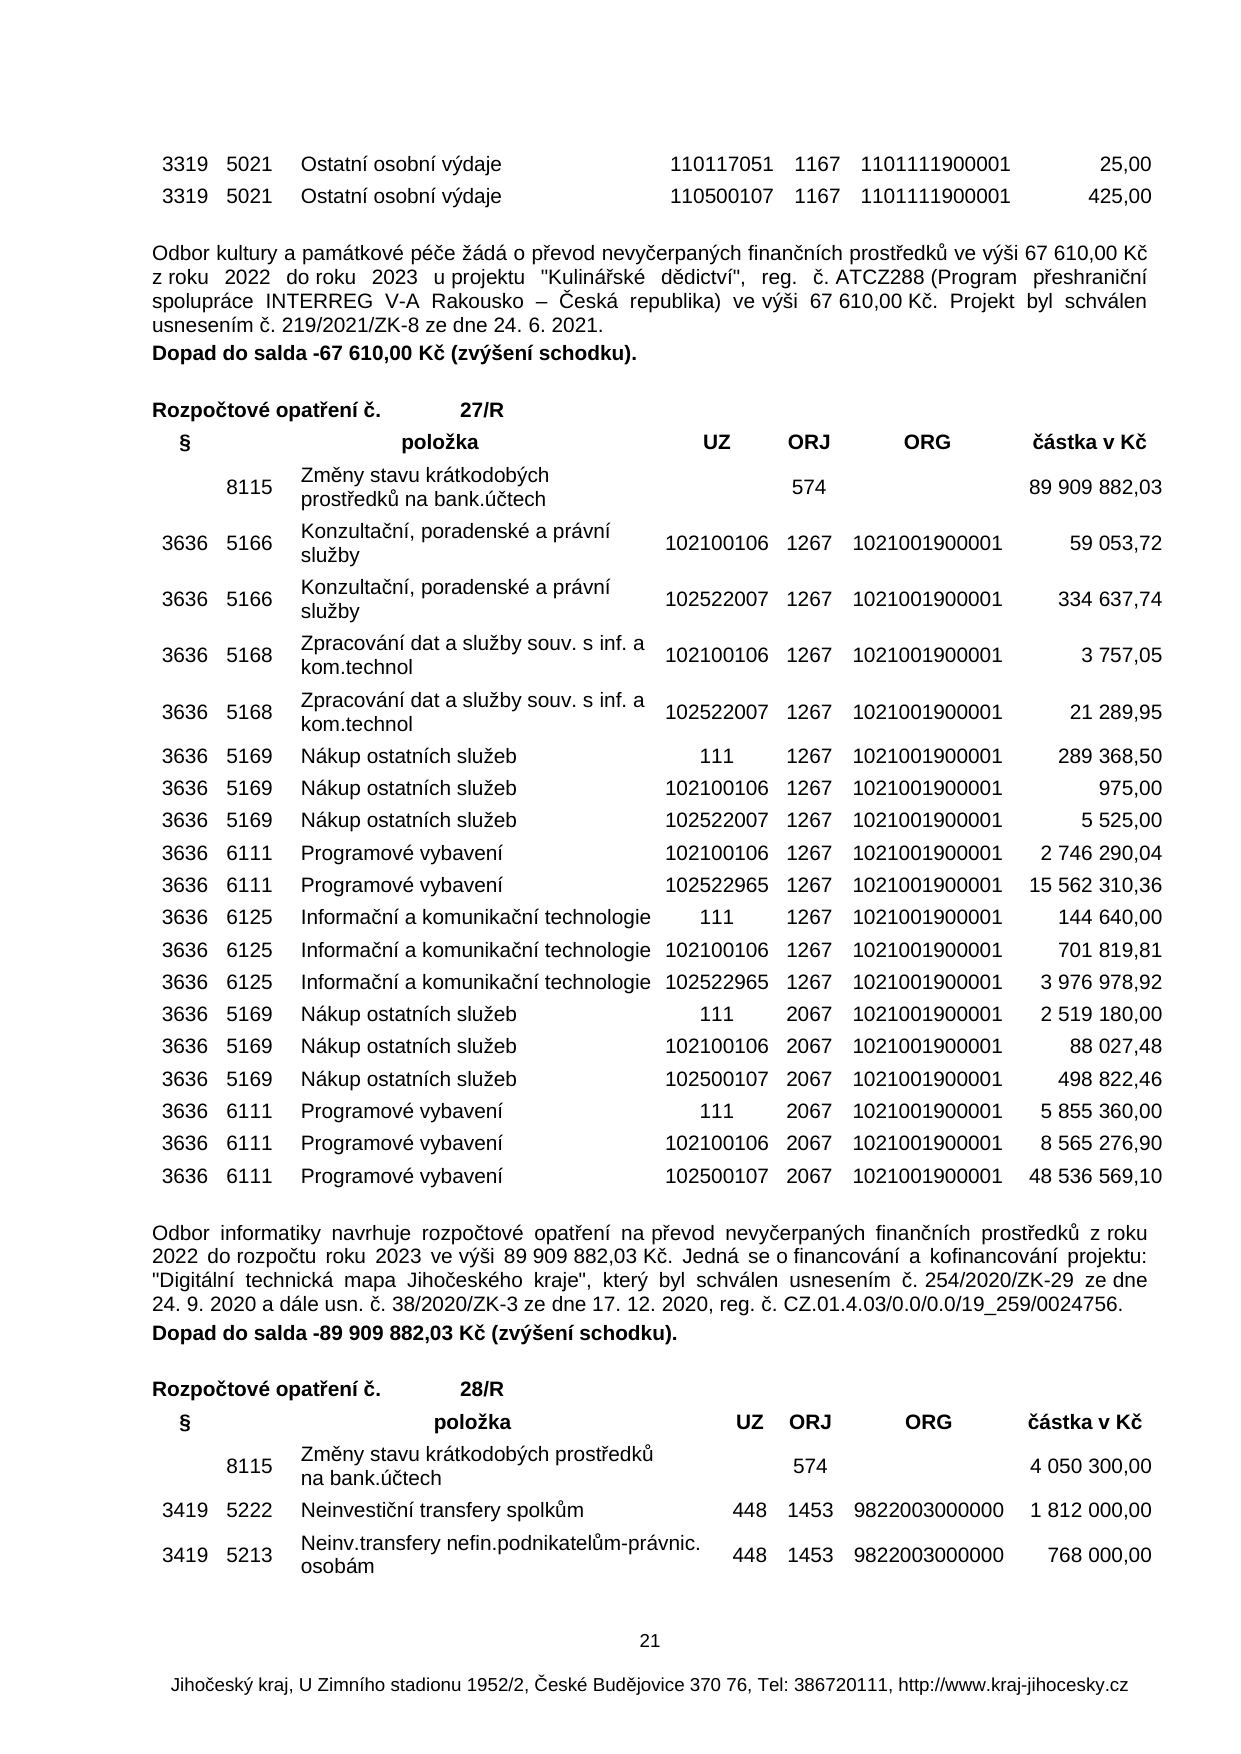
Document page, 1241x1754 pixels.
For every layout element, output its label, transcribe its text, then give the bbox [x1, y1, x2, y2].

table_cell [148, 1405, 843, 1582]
text Dopad do salda -89 909 882,03 Kč (zvýšení schodku). [152, 1320, 1147, 1344]
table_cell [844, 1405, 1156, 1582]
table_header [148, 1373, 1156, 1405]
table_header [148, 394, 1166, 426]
text Dopad do salda -67 610,00 Kč (zvýšení schodku). [152, 341, 1147, 365]
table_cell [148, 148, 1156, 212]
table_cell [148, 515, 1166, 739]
text Odbor kultury a památkové péče žádá o převod nevyčerpaných finančních prostředků ve výši 67 610,00 Kč z roku 2022 do roku 2023 u projektu "Kulinářské dědictví", reg. č. ATCZ288 (Program přeshraniční spolupráce INTERREG V-A Rakousko – Česká republika) ve výši 67 610,00 Kč. Projekt byl schválen usnesením č. 219/2021/ZK-8 ze dne 24. 6. 2021. [152, 241, 1147, 337]
text Odbor informatiky navrhuje rozpočtové opatření na převod nevyčerpaných finančních prostředků z roku 2022 do rozpočtu roku 2023 ve výši 89 909 882,03 Kč. Jedná se o financování a kofinancování projektu: "Digitální technická mapa Jihočeského kraje", který byl schválen usnesením č. 254/2020/ZK-29 ze dne 24. 9. 2020 a dále usn. č. 38/2020/ZK-3 ze dne 17. 12. 2020, reg. č. CZ.01.4.03/0.0/0.0/19_259/0024756. [152, 1220, 1147, 1316]
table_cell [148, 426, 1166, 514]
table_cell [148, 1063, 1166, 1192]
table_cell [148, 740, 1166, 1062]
